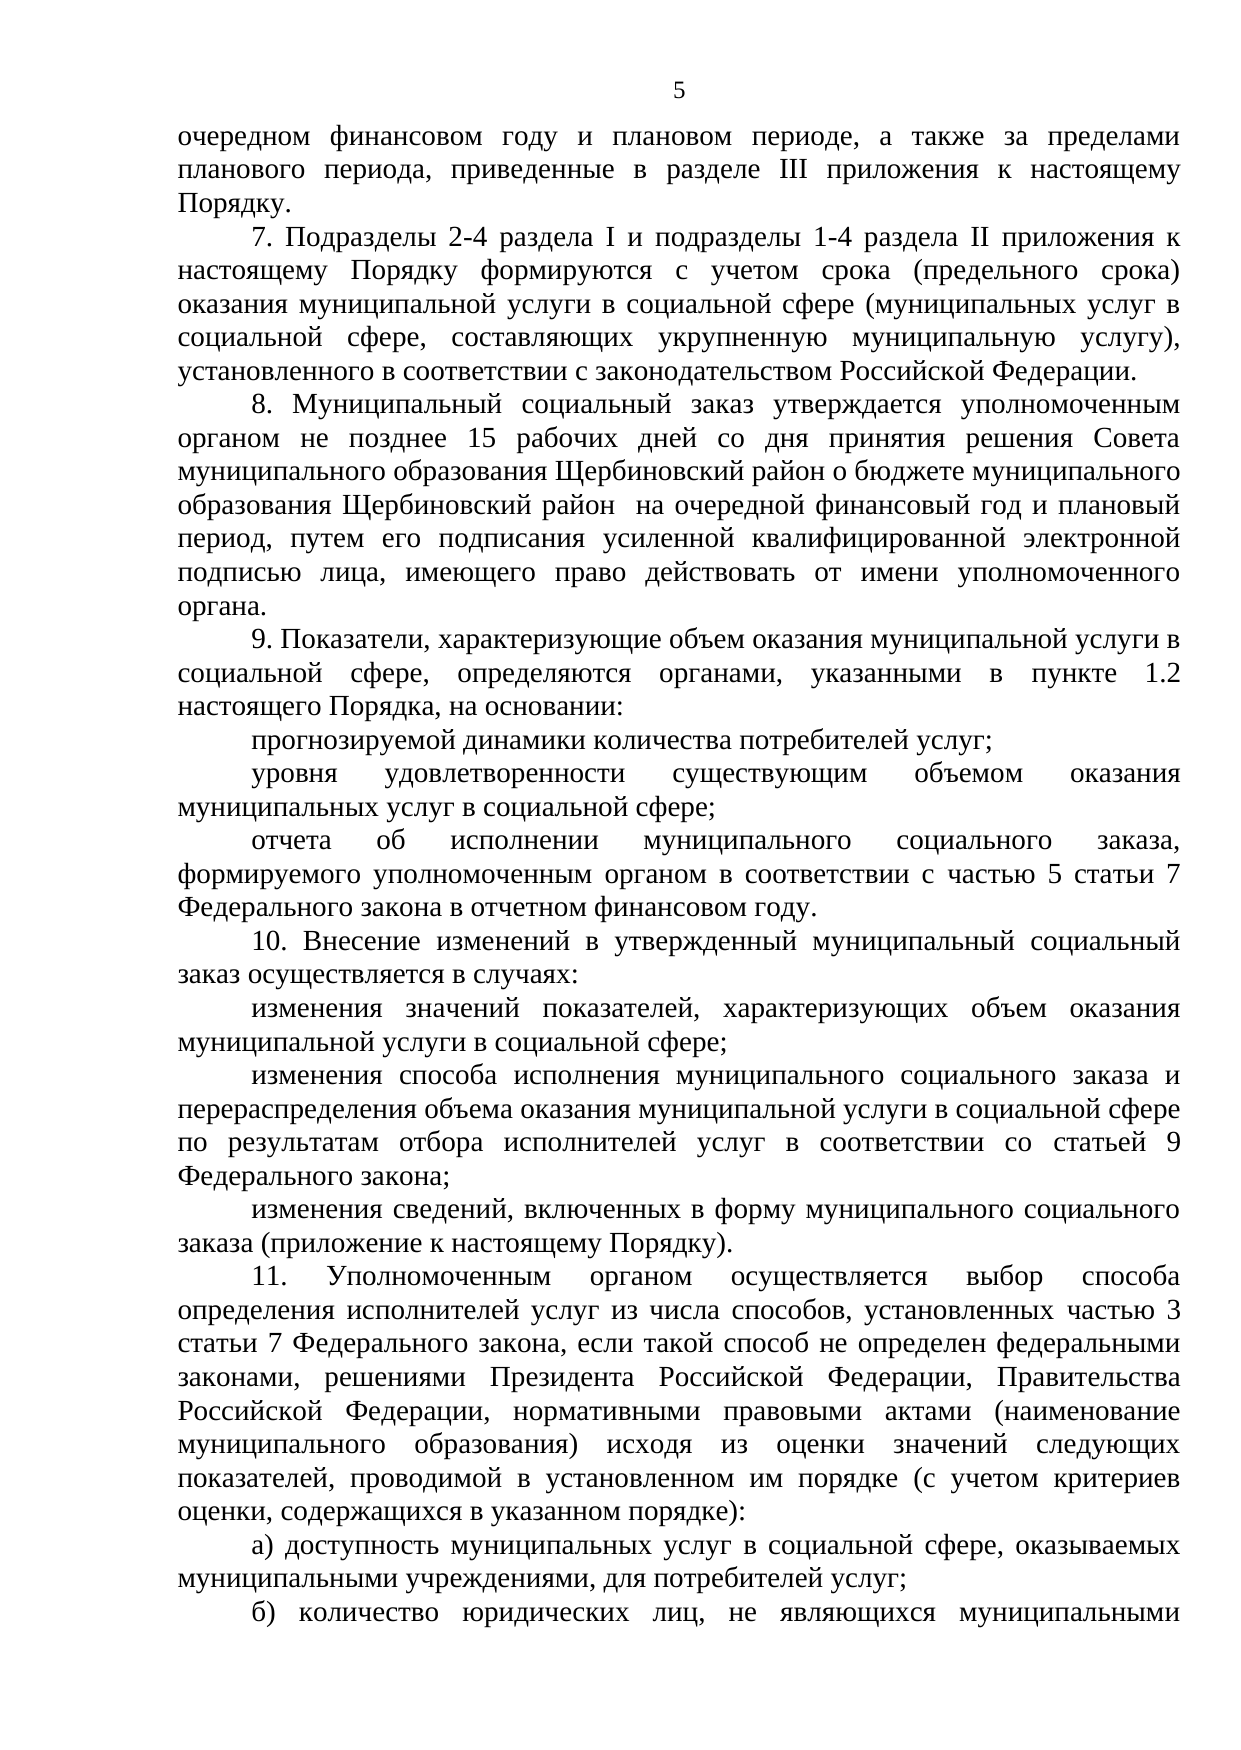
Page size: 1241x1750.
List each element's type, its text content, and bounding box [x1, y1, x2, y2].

text 8. Муниципальный социальный заказ утверждается уполномоченным органом не позднее 15 рабочих дней со дня принятия решения Совета муниципального образования Щербиновский район о бюджете муниципального образования Щербиновский район на очередной финансовый год и плановый период, путем его подписания усиленной квалифицированной электронной подписью лица, имеющего право действовать от имени уполномоченного органа. [177, 386, 1181, 621]
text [177, 1594, 1181, 1627]
text изменения сведений, включенных в форму муниципального социального заказа (приложение к настоящему Порядку). [177, 1191, 1181, 1258]
text изменения значений показателей, характеризующих объем оказания муниципальной услуги в социальной сфере; [177, 990, 1181, 1057]
text прогнозируемой динамики количества потребителей услуг; [177, 722, 1181, 755]
text а) доступность муниципальных услуг в социальной сфере, оказываемых муниципальными учреждениями, для потребителей услуг; [177, 1527, 1181, 1594]
text изменения способа исполнения муниципального социального заказа и перераспределения объема оказания муниципальной услуги в социальной сфере по результатам отбора исполнителей услуг в соответствии со статьей 9 Федерального закона; [177, 1057, 1181, 1191]
text уровня удовлетворенности существующим объемом оказания муниципальных услуг в социальной сфере; [177, 755, 1181, 822]
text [177, 118, 1181, 219]
text 9. Показатели, характеризующие объем оказания муниципальной услуги в социальной сфере, определяются органами, указанными в пункте 1.2 настоящего Порядка, на основании: [177, 621, 1181, 722]
text отчета об исполнении муниципального социального заказа, формируемого уполномоченным органом в соответствии с частью 5 статьи 7 Федерального закона в отчетном финансовом году. [177, 822, 1181, 923]
text 11. Уполномоченным органом осуществляется выбор способа определения исполнителей услуг из числа способов, установленных частью 3 статьи 7 Федерального закона, если такой способ не определен федеральными законами, решениями Президента Российской Федерации, Правительства Российской Федерации, нормативными правовыми актами (наименование муниципального образования) исходя из оценки значений следующих показателей, проводимой в установленном им порядке (с учетом критериев оценки, содержащихся в указанном порядке): [177, 1258, 1181, 1527]
text 10. Внесение изменений в утвержденный муниципальный социальный заказ осуществляется в случаях: [177, 923, 1181, 990]
text 7. Подразделы 2-4 раздела I и подразделы 1-4 раздела II приложения к настоящему Порядку формируются с учетом срока (предельного срока) оказания муниципальной услуги в социальной сфере (муниципальных услуг в социальной сфере, составляющих укрупненную муниципальную услугу), установленного в соответствии с законодательством Российской Федерации. [177, 219, 1181, 386]
